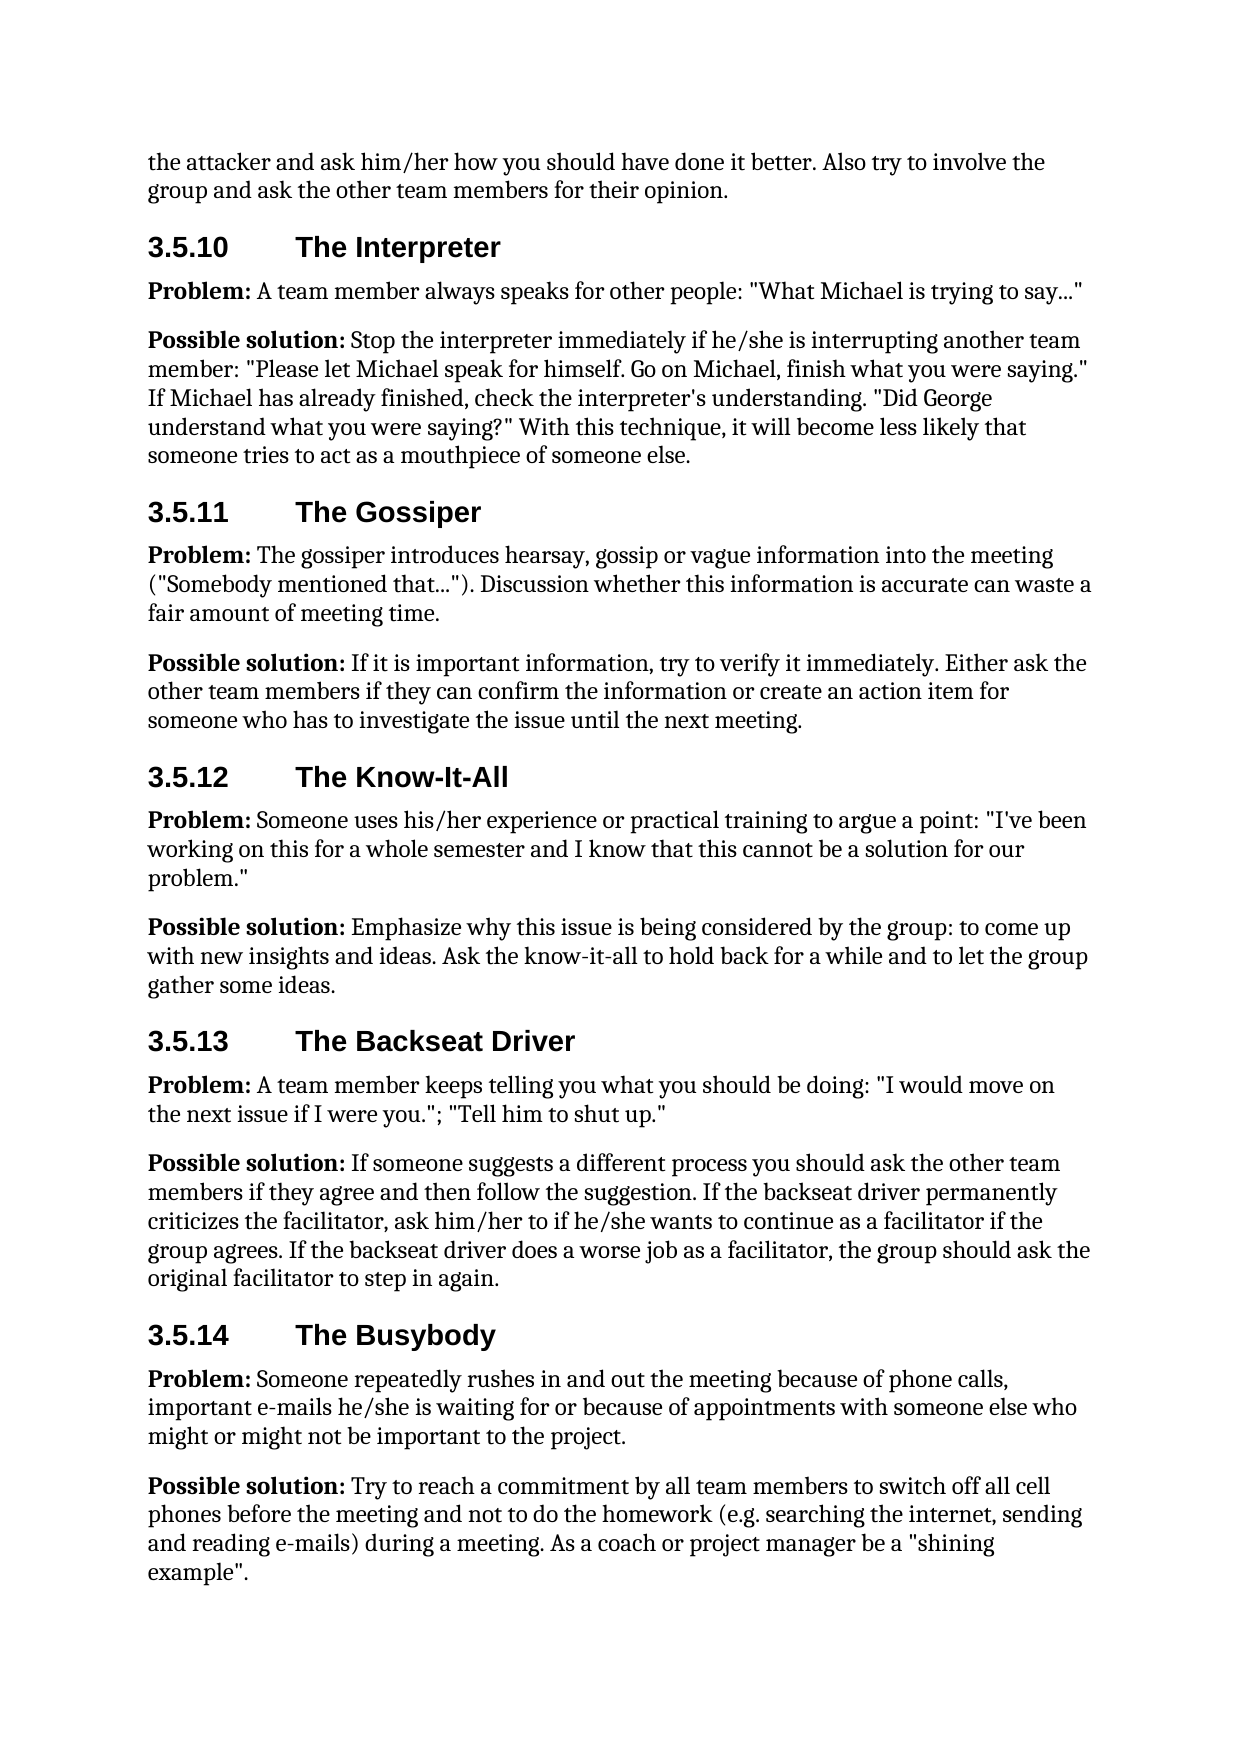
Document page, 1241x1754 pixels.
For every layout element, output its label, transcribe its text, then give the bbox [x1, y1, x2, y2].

subtitle The Interpreter [148, 230, 1093, 264]
text Possible solution: If someone suggests a different process you should ask the other team members if they agree and then follow the suggestion. If the backseat driver permanently criticizes the facilitator, ask him/her to if he/she wants to continue as a facilitator if the group agrees. If the backseat driver does a worse job as a facilitator, the group should ask the original facilitator to step in again. [148, 1149, 1093, 1293]
text Problem: A team member keeps telling you what you should be doing: "I would move on the next issue if I were you."; "Tell him to shut up." [148, 1071, 1093, 1128]
text Problem: Someone repeatedly rushes in and out the meeting because of phone calls, important e-mails he/she is waiting for or because of appointments with someone else who might or might not be important to the project. [148, 1364, 1093, 1451]
text Problem: A team member always speaks for other people: "What Michael is trying to say..." [148, 277, 1093, 305]
subtitle The Backseat Driver [148, 1024, 1093, 1058]
subtitle The Busybody [148, 1318, 1093, 1352]
text Problem: The gossiper introduces hearsay, gossip or vague information into the meeting ("Somebody mentioned that..."). Discussion whether this information is accurate can waste a fair amount of meeting time. [148, 541, 1093, 628]
text Possible solution: Stop the interpreter immediately if he/she is interrupting another team member: "Please let Michael speak for himself. Go on Michael, finish what you were saying." If Michael has already finished, check the interpreter's understanding. "Did George understand what you were saying?" With this technique, it will become less likely that someone tries to act as a mouthpiece of someone else. [148, 326, 1093, 470]
subtitle The Gossiper [148, 495, 1093, 528]
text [148, 148, 1093, 205]
text Possible solution: Emphasize why this issue is being considered by the group: to come up with new insights and ideas. Ask the know-it-all to hold back for a while and to let the group gather some ideas. [148, 913, 1093, 999]
text Possible solution: If it is important information, try to verify it immediately. Either ask the other team members if they can confirm the information or create an action item for someone who has to investigate the issue until the next meeting. [148, 648, 1093, 735]
subtitle The Know-It-All [148, 760, 1093, 793]
text Problem: Someone uses his/her experience or practical training to argue a point: "I've been working on this for a whole semester and I know that this cannot be a solution for our problem." [148, 806, 1093, 892]
text Possible solution: Try to reach a commitment by all team members to switch off all cell phones before the meeting and not to do the homework (e.g. searching the internet, sending and reading e-mails) during a meeting. As a coach or project manager be a "shining example". [148, 1472, 1093, 1587]
